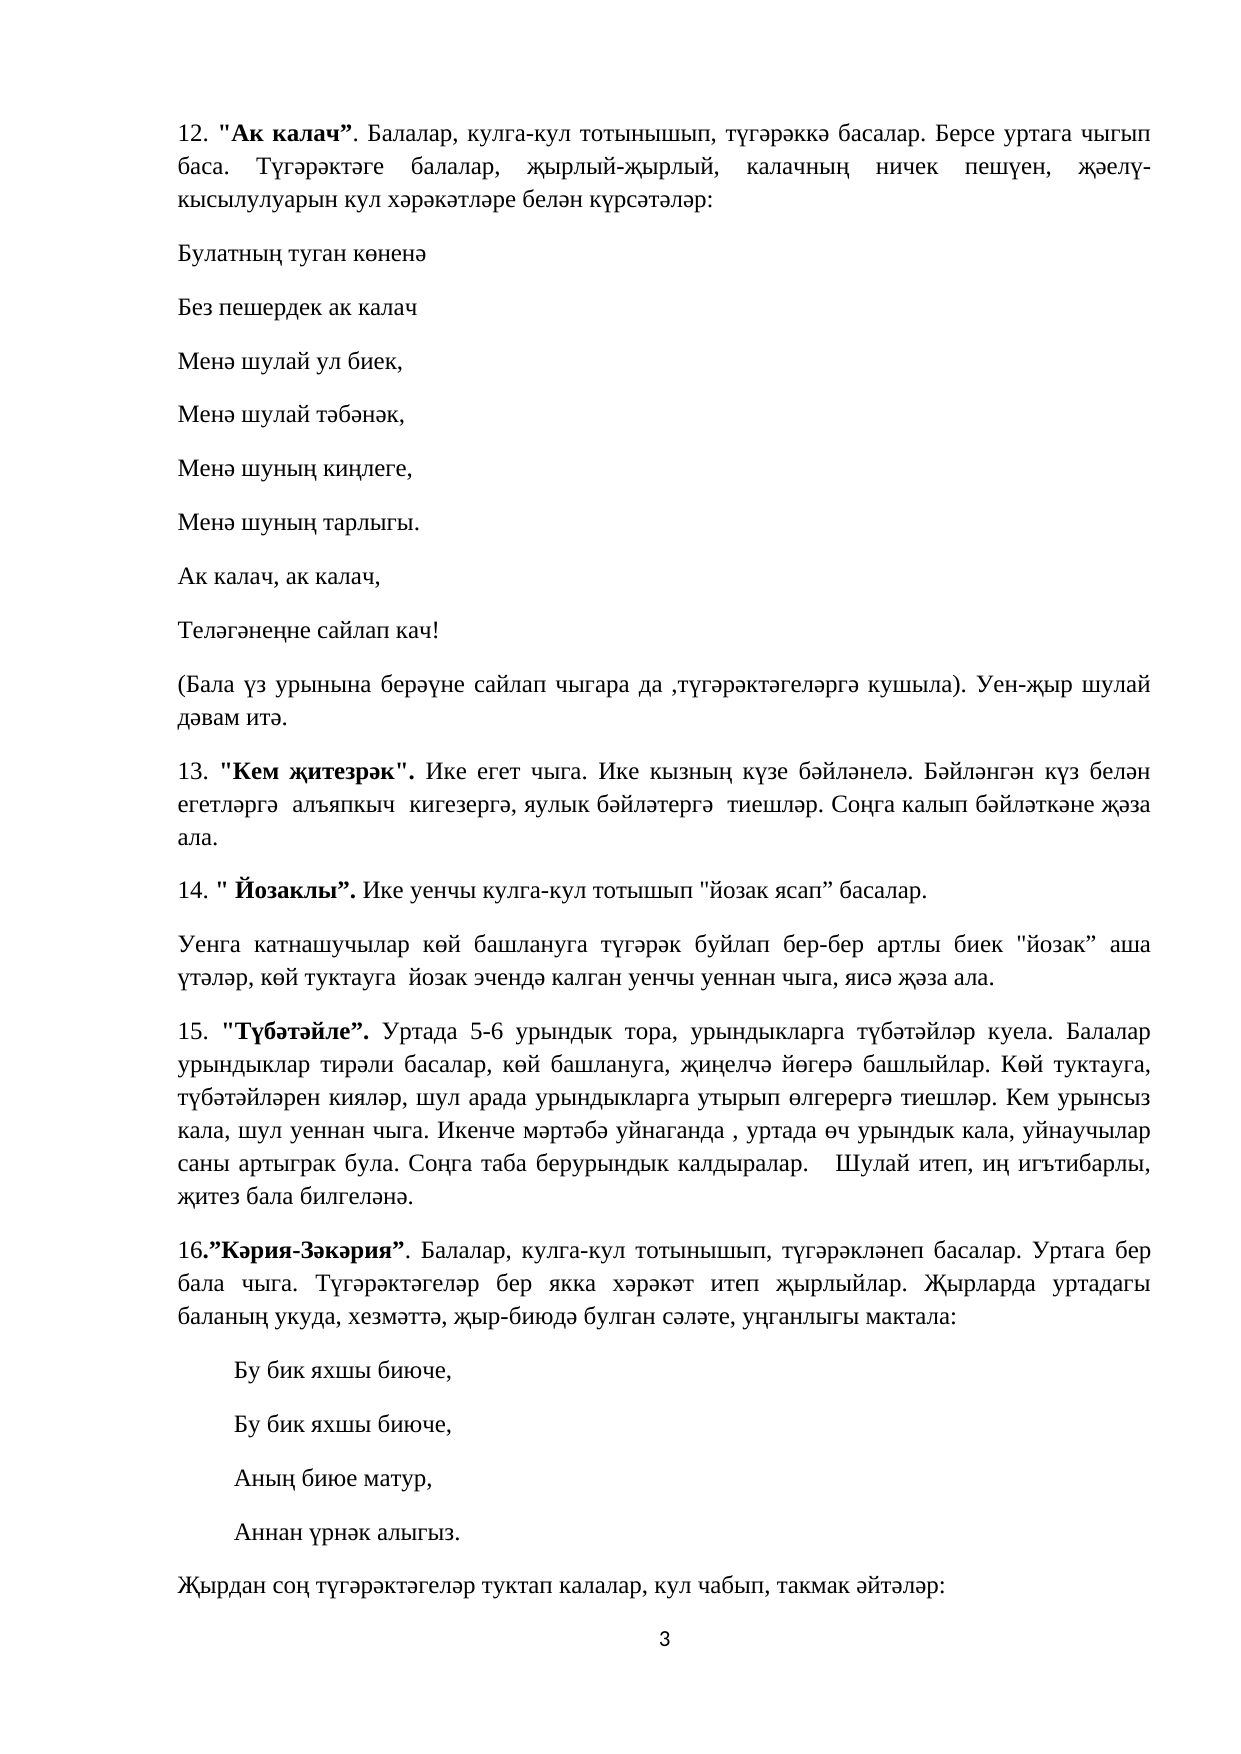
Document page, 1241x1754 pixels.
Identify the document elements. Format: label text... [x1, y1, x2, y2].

text Җырдан соң түгәрәктәгеләр туктап калалар, кул чабып, такмак әйтәләр: [177, 1571, 1152, 1599]
text Менә шулай ул биек, [177, 346, 1152, 374]
text Теләгәнеңне сайлап кач! [177, 615, 1152, 644]
text Менә шулай тәбәнәк, [177, 399, 1152, 428]
text Аннан үрнәк алыгыз. [177, 1517, 1152, 1546]
text Ак калач, ак калач, [177, 561, 1152, 590]
text (Бала үз урынына берәүне сайлап чыгара да ,түгәрәктәгеләргә кушыла). Уен-җыр шулай дәвам итә. [177, 669, 1152, 731]
text 14. " Йозаклы”. Ике уенчы кулга-кул тотышып "йозак ясап” басалар. [177, 876, 1152, 904]
text Менә шуның тарлыгы. [177, 507, 1152, 536]
text Бу бик яхшы биюче, [177, 1355, 1152, 1384]
text Без пешердек ак калач [177, 292, 1152, 321]
text Аның биюе матур, [177, 1463, 1152, 1492]
text 15. "Түбәтәйле”. Уртада 5-6 урындык тора, урындыкларга түбәтәйләр куела. Балалар урындыклар тирәли басалар, көй башлануга, җиңелчә йөгерә башлыйлар. Көй туктауга, түбәтәйләрен кияләр, шул арада урындыкларга утырып өлгерергә тиешләр. Кем урынсыз кала, шул уеннан чыга. Икенче мәртәбә уйнаганда , уртада өч урындык кала, уйнаучылар саны артыграк була. Соңга таба берурындык калдыралар. Шулай итеп, иң игътибарлы, җитез бала билгеләнә. [177, 1016, 1152, 1210]
text 16.”Кәрия-Зәкәрия”. Балалар, кулга-кул тотынышып, түгәрәкләнеп басалар. Уртага бер бала чыга. Түгәрәктәгеләр бер якка хәрәкәт итеп җырлыйлар. Җырларда уртадагы баланың укуда, хезмәттә, җыр-биюдә булган сәләте, уңганлыгы мактала: [177, 1235, 1152, 1330]
text Булатның туган көненә [177, 238, 1152, 267]
text 12. "Ак калач”. Балалар, кулга-кул тотынышып, түгәрәккә басалар. Берсе уртага чыгып баса. Түгәрәктәге балалар, җырлый-җырлый, калачның ничек пешүен, җәелү-кысылулуарын кул хәрәкәтләре белән күрсәтәләр: [177, 118, 1152, 213]
text Бу бик яхшы биюче, [177, 1409, 1152, 1438]
text Уенга катнашучылар көй башлануга түгәрәк буйлап бер-бер артлы биек "йозак” аша үтәләр, көй туктауга йозак эчендә калган уенчы уеннан чыга, яисә җәза ала. [177, 929, 1152, 991]
text 13. "Кем җитезрәк". Ике егет чыга. Ике кызның күзе бәйләнелә. Бәйләнгән күз белән егетләргә алъяпкыч кигезергә, яулык бәйләтергә тиешләр. Соңга калып бәйләткәне җәза ала. [177, 756, 1152, 851]
text Менә шуның киңлеге, [177, 453, 1152, 482]
